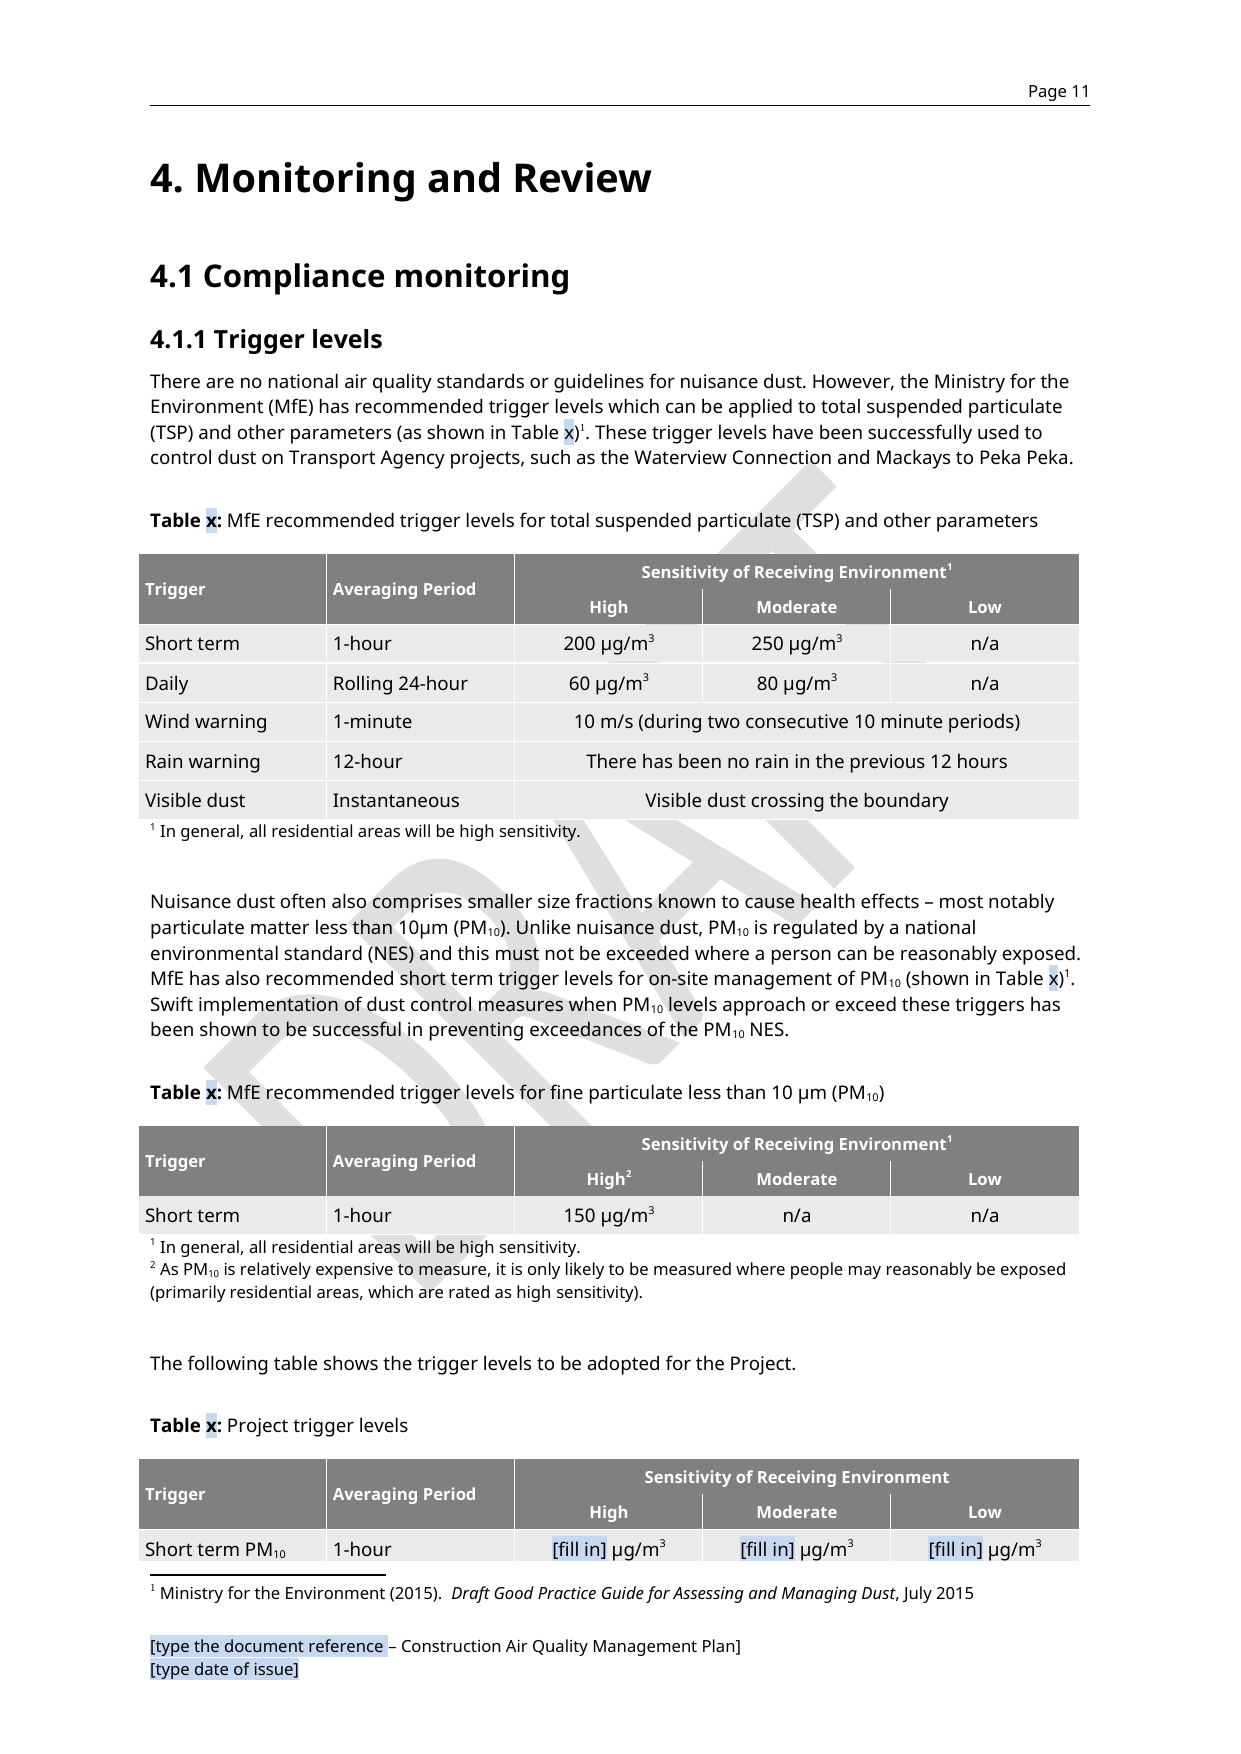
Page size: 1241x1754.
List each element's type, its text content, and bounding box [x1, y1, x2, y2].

table_cell Moderate [703, 1494, 890, 1529]
table_cell Wind warning [139, 703, 326, 741]
table_cell 1-hour [327, 1530, 514, 1561]
table_header Trigger [139, 554, 326, 624]
subtitle 4.1.1 Trigger levels [150, 322, 1090, 356]
table_cell Low [891, 1161, 1079, 1196]
table_cell Daily [139, 664, 326, 702]
table_header Trigger [139, 1126, 326, 1196]
table_cell Visible dust [139, 781, 326, 819]
text Table x: Project trigger levels [217, 1413, 1090, 1438]
table_cell Moderate [703, 589, 890, 624]
subtitle 4. Monitoring and Review [150, 150, 1090, 204]
text The following table shows the trigger levels to be adopted for the Project. [150, 1350, 1090, 1375]
table_cell n/a [891, 664, 1079, 702]
table_cell Instantaneous [327, 781, 514, 819]
table_cell High [515, 589, 702, 624]
table_header Averaging Period [327, 1126, 514, 1196]
table_cell n/a [891, 625, 1079, 662]
table_cell 12-hour [327, 742, 514, 780]
table_cell High2 [515, 1161, 702, 1196]
text 2 As PM10 is relatively expensive to measure, it is only likely to be measured where people may reasonably be exposed (primarily residential areas, which are rated as high sensitivity). [150, 1258, 1090, 1303]
table_cell Rain warning [139, 742, 326, 780]
table_cell Moderate [703, 1161, 890, 1196]
table_header Sensitivity of Receiving Environment [515, 1459, 1079, 1494]
text 1 In general, all residential areas will be high sensitivity. [150, 1235, 1090, 1258]
text Nuisance dust often also comprises smaller size fractions known to cause health effects – most notably particulate matter less than 10µm (PM10). Unlike nuisance dust, PM10 is regulated by a national environmental standard (NES) and this must not be exceeded where a person can be reasonably exposed. MfE has also recommended short term trigger levels for on-site management of PM10 (shown in Table x)1. Swift implementation of dust control measures when PM10 levels approach or exceed these triggers has been shown to be successful in preventing exceedances of the PM10 NES. [150, 889, 1090, 1042]
text Table x: MfE recommended trigger levels for fine particulate less than 10 µm (PM10) [150, 1079, 1090, 1105]
text Table x: MfE recommended trigger levels for total suspended particulate (TSP) and other parameters [217, 508, 1090, 533]
subtitle 4.1 Compliance monitoring [150, 254, 1090, 297]
table_cell 200 µg/m3 [515, 625, 702, 662]
table_cell 1-hour [327, 625, 514, 662]
table_header Averaging Period [327, 554, 514, 624]
table_cell [fill in] µg/m3 [891, 1530, 1079, 1561]
table_cell 250 µg/m3 [703, 625, 890, 662]
table_header Averaging Period [327, 1459, 514, 1529]
table_cell [fill in] µg/m3 [515, 1530, 702, 1561]
table_cell 1-minute [327, 703, 514, 741]
text There are no national air quality standards or guidelines for nuisance dust. However, the Ministry for the Environment (MfE) has recommended trigger levels which can be applied to total suspended particulate (TSP) and other parameters (as shown in Table x). These trigger levels have been successfully used to control dust on Transport Agency projects, such as the Waterview Connection and Mackays to Peka Peka. [150, 368, 1090, 470]
table_cell High [515, 1494, 702, 1529]
table_cell 150 µg/m3 [515, 1196, 702, 1234]
table_cell There has been no rain in the previous 12 hours [515, 742, 1079, 780]
table_cell Short term [139, 1196, 326, 1234]
table_cell Rolling 24-hour [327, 664, 514, 702]
table_cell Visible dust crossing the boundary [515, 781, 1079, 819]
table_cell [fill in] µg/m3 [703, 1530, 890, 1561]
table_cell n/a [703, 1196, 890, 1234]
table_cell 80 µg/m3 [703, 664, 890, 702]
table_cell Short term PM10 [139, 1530, 326, 1561]
table_cell 60 µg/m3 [515, 664, 702, 702]
table_header Trigger [139, 1459, 326, 1529]
table_cell 1-hour [327, 1196, 514, 1234]
table_cell Low [891, 1494, 1079, 1529]
table_cell n/a [891, 1196, 1079, 1234]
table_header Sensitivity of Receiving Environment1 [515, 1126, 1079, 1161]
table_header Sensitivity of Receiving Environment1 [515, 554, 1079, 589]
table_cell 10 m/s (during two consecutive 10 minute periods) [515, 703, 1079, 741]
text 1 In general, all residential areas will be high sensitivity. [150, 820, 1090, 842]
table_cell Low [891, 589, 1079, 624]
table_cell Short term [139, 625, 326, 662]
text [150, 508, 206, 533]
